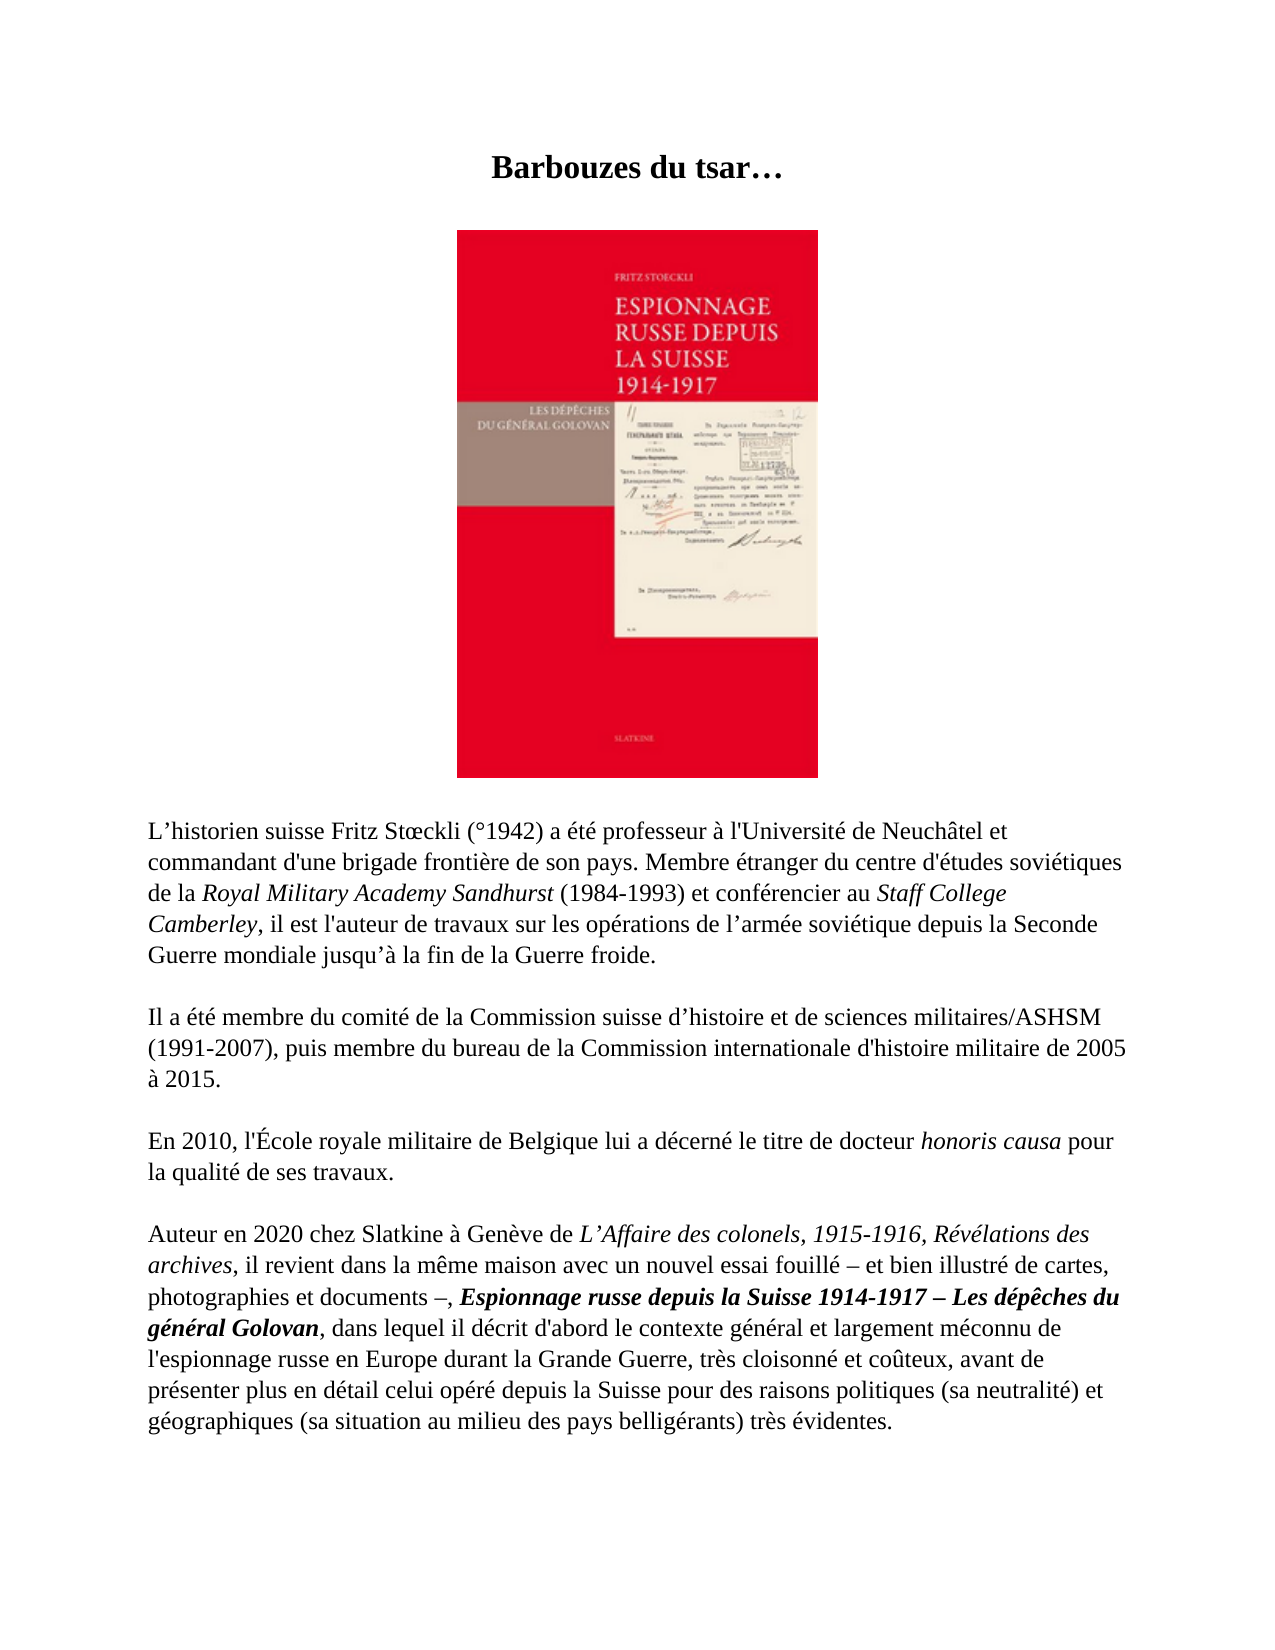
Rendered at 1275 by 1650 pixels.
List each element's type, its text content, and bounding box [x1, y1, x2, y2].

text Barbouzes du tsar… [148, 148, 1127, 186]
text En 2010, l'École royale militaire de Belgique lui a décerné le titre de docteur honoris causa pour la qualité de ses travaux. [148, 1126, 1127, 1186]
text L’historien suisse Fritz Stœckli (°1942) a été professeur à l'Université de Neuchâtel et commandant d'une brigade frontière de son pays. Membre étranger du centre d'études soviétiques de la Royal Military Academy Sandhurst (1984-1993) et conférencier au Staff College Camberley, il est l'auteur de travaux sur les opérations de l’armée soviétique depuis la Seconde Guerre mondiale jusqu’à la fin de la Guerre froide. [148, 816, 1127, 969]
picture [457, 230, 818, 778]
text Auteur en 2020 chez Slatkine à Genève de L’Affaire des colonels, 1915-1916, Révélations des archives, il revient dans la même maison avec un nouvel essai fouillé – et bien illustré de cartes, photographies et documents –, Espionnage russe depuis la Suisse 1914-1917 – Les dépêches du général Golovan, dans lequel il décrit d'abord le contexte général et largement méconnu de l'espionnage russe en Europe durant la Grande Guerre, très cloisonné et coûteux, avant de présenter plus en détail celui opéré depuis la Suisse pour des raisons politiques (sa neutralité) et géographiques (sa situation au milieu des pays belligérants) très évidentes. [148, 1219, 1127, 1434]
text Il a été membre du comité de la Commission suisse d’histoire et de sciences militaires/ASHSM (1991-2007), puis membre du bureau de la Commission internationale d'histoire militaire de 2005 à 2015. [148, 1002, 1127, 1093]
